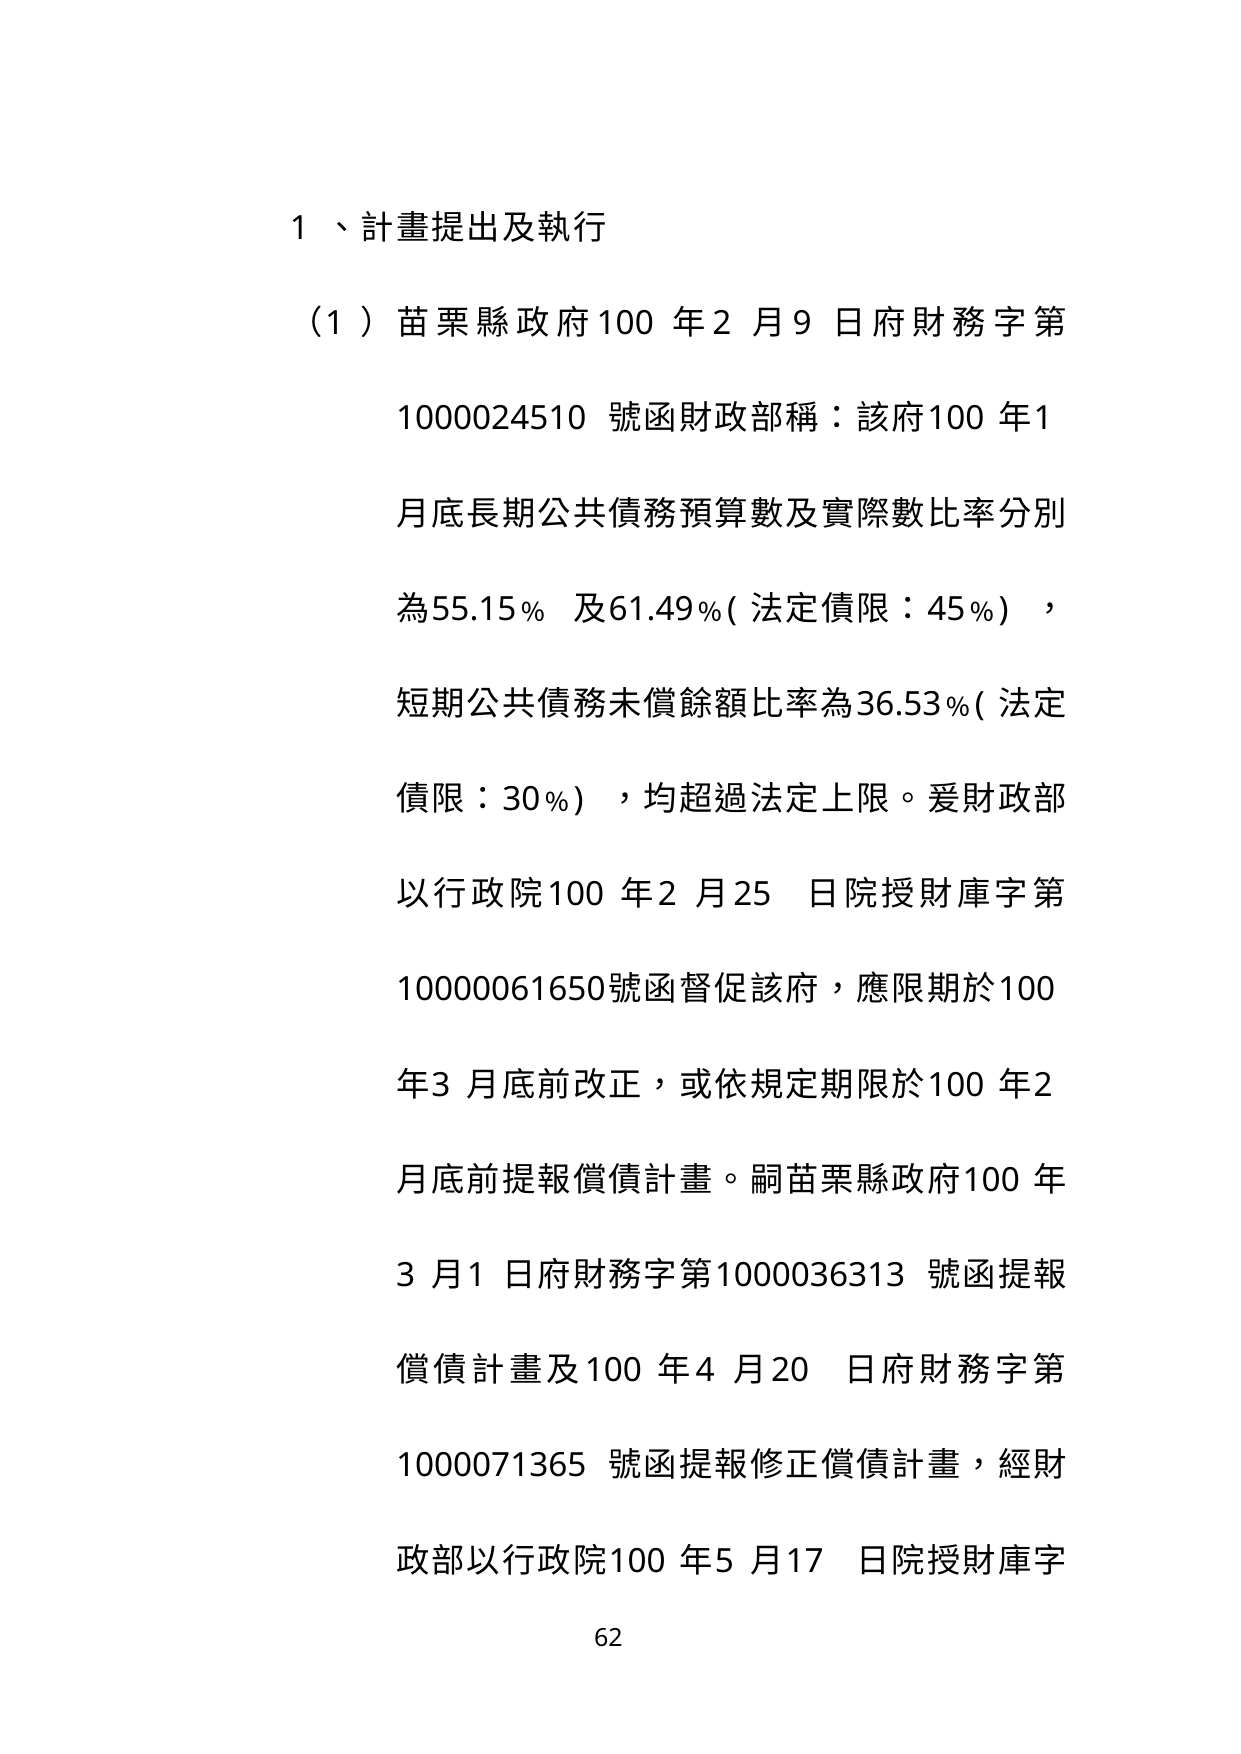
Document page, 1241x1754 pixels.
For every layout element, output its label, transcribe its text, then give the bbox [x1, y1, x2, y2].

subtitle 計畫提出及執行 [272, 177, 1069, 272]
